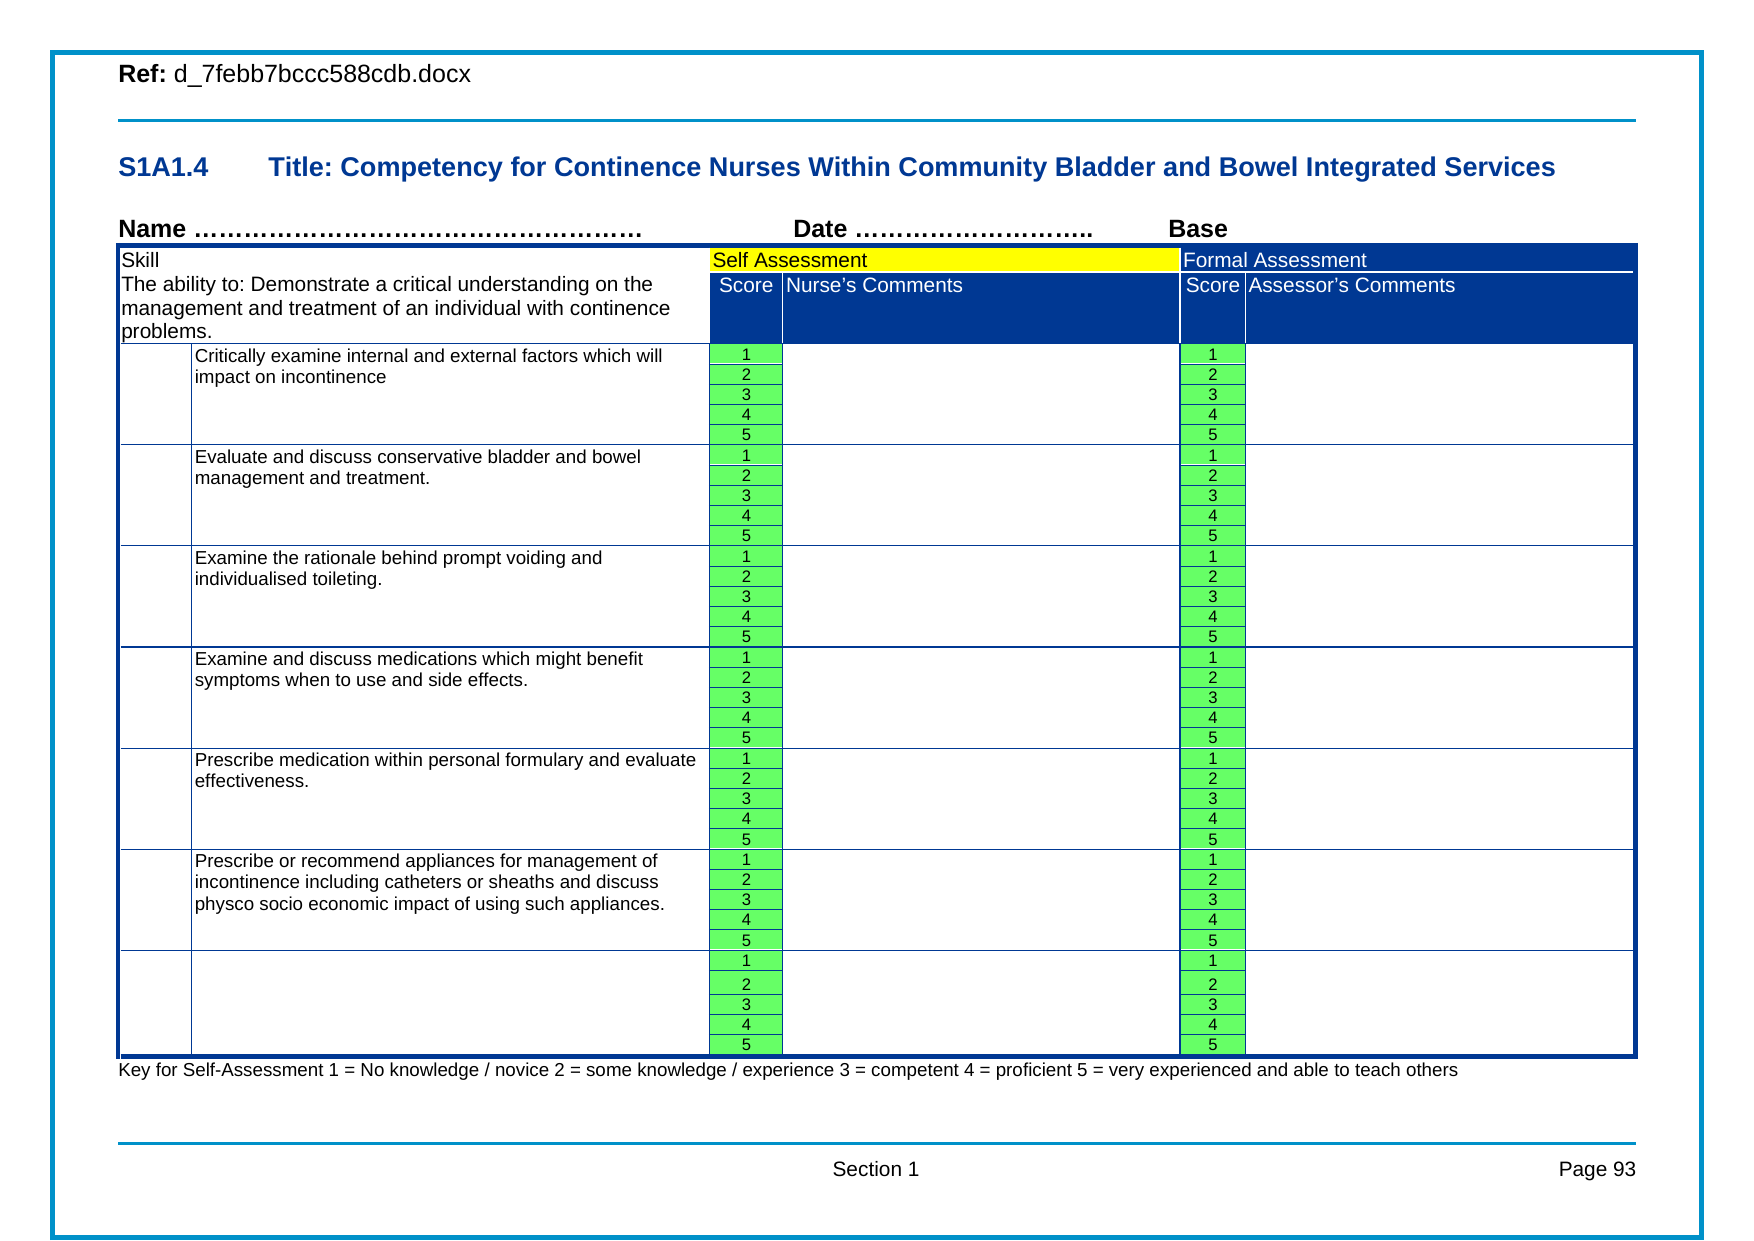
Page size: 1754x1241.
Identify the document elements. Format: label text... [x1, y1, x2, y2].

table_cell Nurse’s Comments [783, 273, 1179, 343]
table_header Formal Assessment [1181, 248, 1633, 271]
table_cell [1246, 648, 1633, 747]
table_cell 1 [1181, 344, 1245, 363]
table_cell 4 [710, 405, 782, 424]
table_cell 5 [710, 930, 782, 949]
table_cell 4 [1181, 910, 1245, 929]
table_cell 2 [710, 971, 782, 994]
table_cell 1 [1181, 749, 1245, 768]
table_cell 5 [1181, 1035, 1245, 1054]
table_cell [783, 445, 1179, 545]
table_cell 3 [1181, 486, 1245, 505]
text Name ……………………………………………… Date ……………………….. Base [118, 214, 1636, 243]
table_cell 4 [710, 506, 782, 525]
table_cell [120, 850, 191, 949]
table_cell Evaluate and discuss conservative bladder and bowel management and treatment. [192, 445, 709, 545]
table_cell 5 [710, 1035, 782, 1054]
table_cell [120, 647, 191, 747]
table_cell [120, 445, 191, 545]
table_cell 1 [710, 951, 782, 970]
table_cell [783, 749, 1179, 848]
table_cell [120, 546, 191, 646]
table_cell [1246, 546, 1633, 646]
table_cell 3 [1181, 789, 1245, 808]
table_cell 1 [1181, 850, 1245, 869]
table_cell 5 [1181, 930, 1245, 949]
table_cell [783, 546, 1179, 646]
text Title: Competency for Continence Nurses Within Community Bladder and Bowel Integrated Services [118, 151, 1636, 182]
table_cell 3 [710, 890, 782, 909]
table_cell [1246, 951, 1633, 1054]
table_cell 2 [1181, 365, 1245, 384]
table_cell Prescribe or recommend appliances for management of incontinence including catheters or sheaths and discuss physco socio economic impact of using such appliances. [192, 850, 709, 949]
table_cell 2 [710, 769, 782, 788]
table_cell [120, 951, 191, 1054]
table_cell 2 [1181, 971, 1245, 994]
table_cell 2 [710, 466, 782, 485]
table_cell Score [1181, 273, 1245, 343]
table_cell 3 [710, 688, 782, 707]
table_cell 4 [1181, 506, 1245, 525]
table_cell 2 [1181, 769, 1245, 788]
table_cell 3 [1181, 385, 1245, 404]
table_cell 1 [710, 850, 782, 869]
table_cell Prescribe medication within personal formulary and evaluate effectiveness. [192, 749, 709, 848]
table_cell [192, 951, 709, 1054]
table_cell 1 [710, 648, 782, 667]
table_cell 2 [710, 567, 782, 586]
table_cell 4 [710, 607, 782, 626]
table_cell 2 [710, 365, 782, 384]
table_cell 4 [710, 809, 782, 828]
table_header Skill The ability to: Demonstrate a critical understanding on the management and treatment of an individual with continence problems. [120, 248, 709, 343]
table_cell 1 [710, 546, 782, 566]
table_cell 1 [710, 749, 782, 768]
table_cell 5 [710, 627, 782, 646]
table_cell 1 [1181, 648, 1245, 667]
table_cell 5 [710, 728, 782, 747]
table_cell Assessor’s Comments [1246, 273, 1633, 343]
table_cell 4 [1181, 809, 1245, 828]
table_cell 2 [1181, 466, 1245, 485]
table_cell 4 [1181, 405, 1245, 424]
table_cell 2 [1181, 567, 1245, 586]
table_cell 4 [710, 708, 782, 727]
table_cell 5 [1181, 728, 1245, 747]
table_cell 4 [710, 1015, 782, 1034]
table_cell 3 [710, 385, 782, 404]
table_cell 5 [710, 526, 782, 545]
table_cell [783, 344, 1179, 444]
table_cell 2 [710, 668, 782, 687]
table_cell 1 [710, 445, 782, 464]
table_header Self Assessment [710, 248, 1179, 271]
table_cell Examine and discuss medications which might benefit symptoms when to use and side effects. [192, 648, 709, 747]
table_cell Score [710, 273, 782, 343]
table_cell Critically examine internal and external factors which will impact on incontinence [192, 344, 709, 444]
table_cell [120, 749, 191, 848]
table_cell 4 [710, 910, 782, 929]
table_cell 1 [710, 344, 782, 363]
table_cell [1246, 445, 1633, 545]
table_cell [783, 850, 1179, 949]
table_cell 4 [1181, 1015, 1245, 1034]
table_cell 1 [1181, 445, 1245, 464]
table_cell 4 [1181, 708, 1245, 727]
table_cell [1246, 344, 1633, 444]
table_cell 5 [710, 425, 782, 444]
table_cell 1 [1181, 951, 1245, 970]
table_cell 3 [1181, 587, 1245, 606]
table_cell 4 [1181, 607, 1245, 626]
table_cell [1246, 749, 1633, 848]
table_cell 5 [1181, 829, 1245, 848]
table_cell Examine the rationale behind prompt voiding and individualised toileting. [192, 546, 709, 646]
table_cell 3 [1181, 995, 1245, 1014]
table_cell [120, 344, 191, 444]
table_cell 5 [1181, 526, 1245, 545]
table_cell 5 [1181, 425, 1245, 444]
text Key for Self-Assessment 1 = No knowledge / novice 2 = some knowledge / experience 3 = competent 4 = proficient 5 = very experienced and able to teach others [118, 1059, 1636, 1081]
table_cell 3 [710, 995, 782, 1014]
table_cell 3 [1181, 890, 1245, 909]
table_cell 3 [1181, 688, 1245, 707]
table_cell [783, 951, 1179, 1054]
table_cell 2 [1181, 668, 1245, 687]
table_cell [783, 648, 1179, 747]
table_cell 5 [1181, 627, 1245, 646]
table_cell 2 [1181, 870, 1245, 889]
table_cell 3 [710, 587, 782, 606]
table_cell 3 [710, 486, 782, 505]
table_cell 3 [710, 789, 782, 808]
table_cell [1246, 850, 1633, 949]
table_cell 5 [710, 829, 782, 848]
table_cell 1 [1181, 546, 1245, 566]
table_cell 2 [710, 870, 782, 889]
